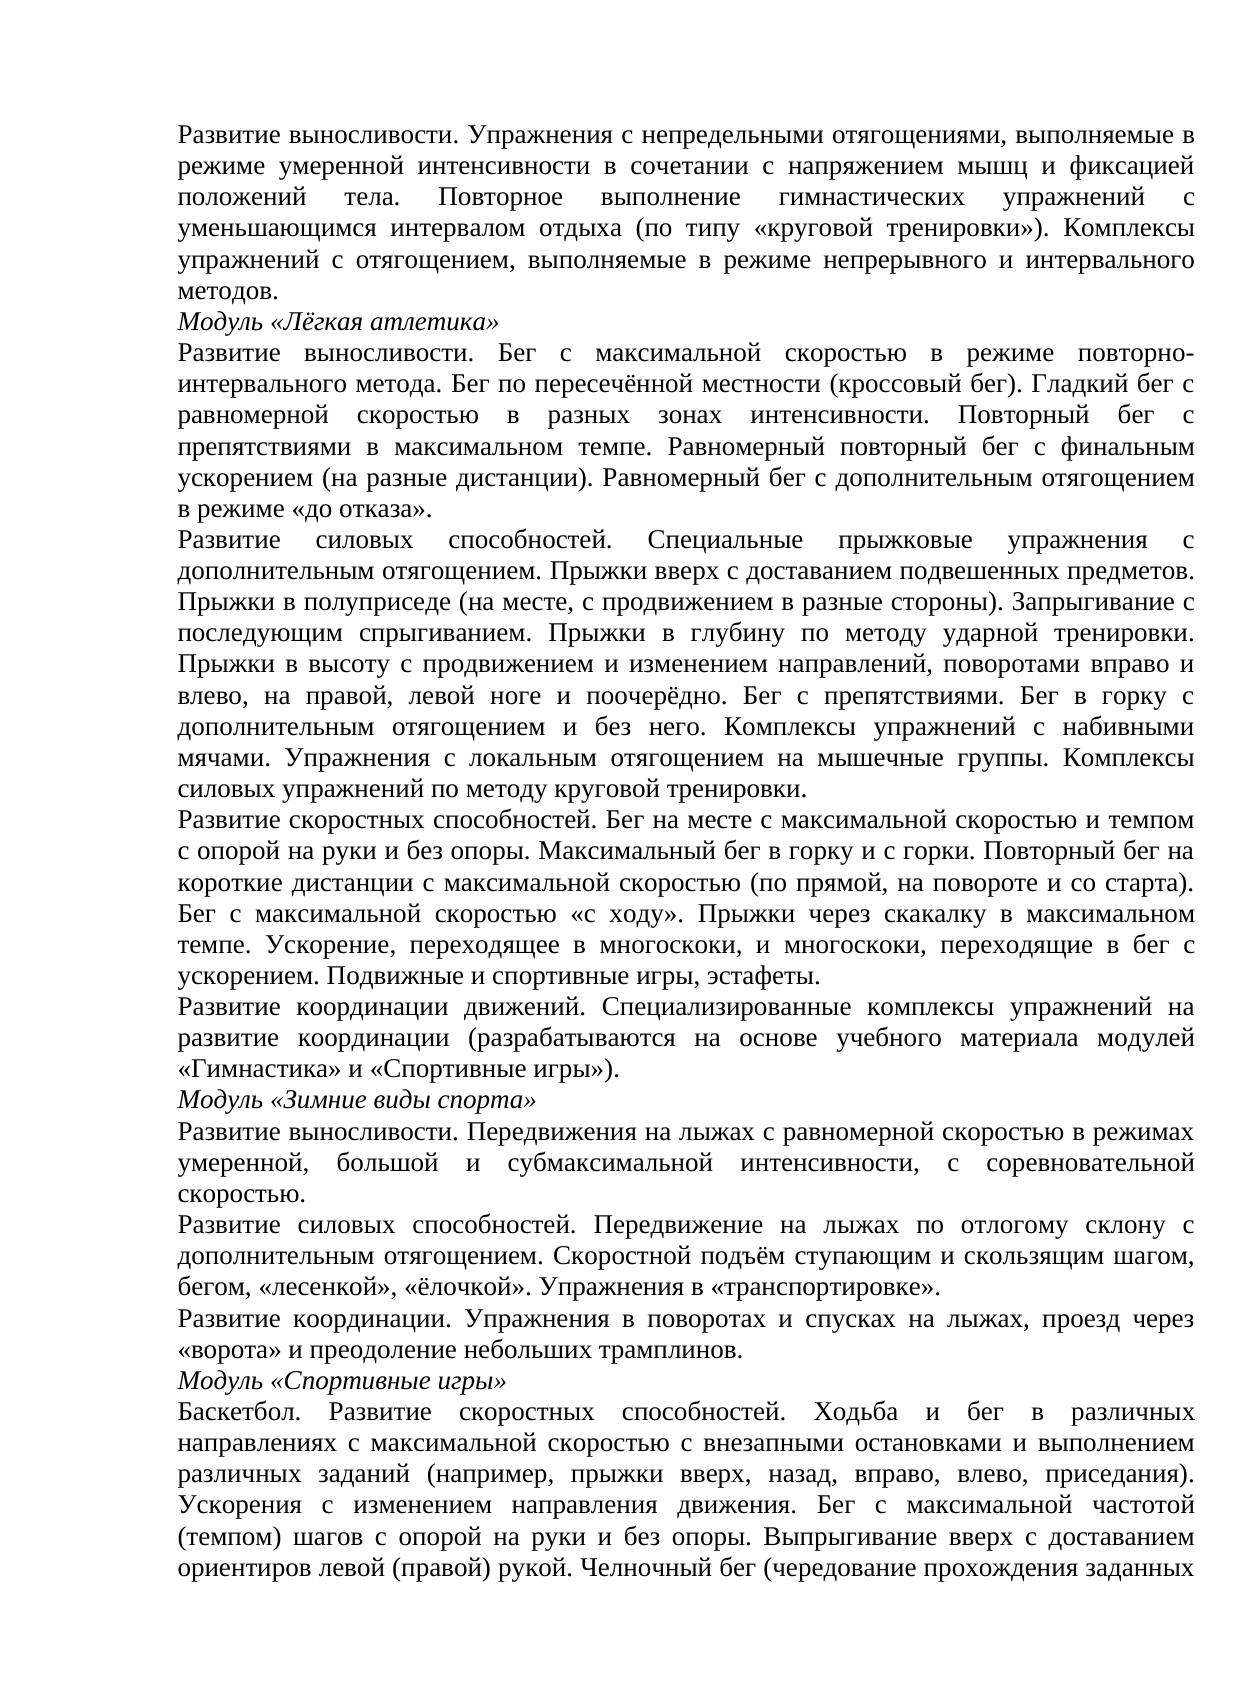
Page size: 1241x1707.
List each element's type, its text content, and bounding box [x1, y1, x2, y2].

text Модуль «Спортивные игры» [177, 1364, 1196, 1395]
text Развитие выносливости. Передвижения на лыжах с равномерной скоростью в режимах умеренной, большой и субмаксимальной интенсивности, с соревновательной скоростью. [177, 1115, 1196, 1208]
text Модуль «Лёгкая атлетика» [177, 305, 1196, 336]
text Развитие выносливости. Бег с максимальной скоростью в режиме повторно-интервального метода. Бег по пересечённой местности (кроссовый бег). Гладкий бег с равномерной скоростью в разных зонах интенсивности. Повторный бег с препятствиями в максимальном темпе. Равномерный повторный бег с финальным ускорением (на разные дистанции). Равномерный бег с дополнительным отягощением в режиме «до отказа». [177, 336, 1196, 523]
text Развитие координации. Упражнения в поворотах и спусках на лыжах, проезд через «ворота» и преодоление небольших трамплинов. [177, 1302, 1196, 1364]
text Модуль «Зимние виды спорта» [177, 1084, 1196, 1115]
text Развитие силовых способностей. Передвижение на лыжах по отлогому склону с дополнительным отягощением. Скоростной подъём ступающим и скользящим шагом, бегом, «лесенкой», «ёлочкой». Упражнения в «транспортировке». [177, 1208, 1196, 1302]
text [177, 1395, 1196, 1582]
text Развитие координации движений. Специализированные комплексы упражнений на развитие координации (разрабатываются на основе учебного материала модулей «Гимнастика» и «Спортивные игры»). [177, 990, 1196, 1084]
text Развитие скоростных способностей. Бег на месте с максимальной скоростью и темпом с опорой на руки и без опоры. Максимальный бег в горку и с горки. Повторный бег на короткие дистанции с максимальной скоростью (по прямой, на повороте и со старта). Бег с максимальной скоростью «с ходу». Прыжки через скакалку в максимальном темпе. Ускорение, переходящее в многоскоки, и многоскоки, переходящие в бег с ускорением. Подвижные и спортивные игры, эстафеты. [177, 803, 1196, 990]
text Развитие выносливости. Упражнения с непредельными отягощениями, выполняемые в режиме умеренной интенсивности в сочетании с напряжением мышц и фиксацией положений тела. Повторное выполнение гимнастических упражнений с уменьшающимся интервалом отдыха (по типу «круговой тренировки»). Комплексы упражнений с отягощением, выполняемые в режиме непрерывного и интервального методов. [177, 118, 1196, 305]
text Развитие силовых способностей. Специальные прыжковые упражнения с дополнительным отягощением. Прыжки вверх с доставанием подвешенных предметов. Прыжки в полуприседе (на месте, с продвижением в разные стороны). Запрыгивание с последующим спрыгиванием. Прыжки в глубину по методу ударной тренировки. Прыжки в высоту с продвижением и изменением направлений, поворотами вправо и влево, на правой, левой ноге и поочерёдно. Бег с препятствиями. Бег в горку с дополнительным отягощением и без него. Комплексы упражнений с набивными мячами. Упражнения с локальным отягощением на мышечные группы. Комплексы силовых упражнений по методу круговой тренировки. [177, 523, 1196, 803]
